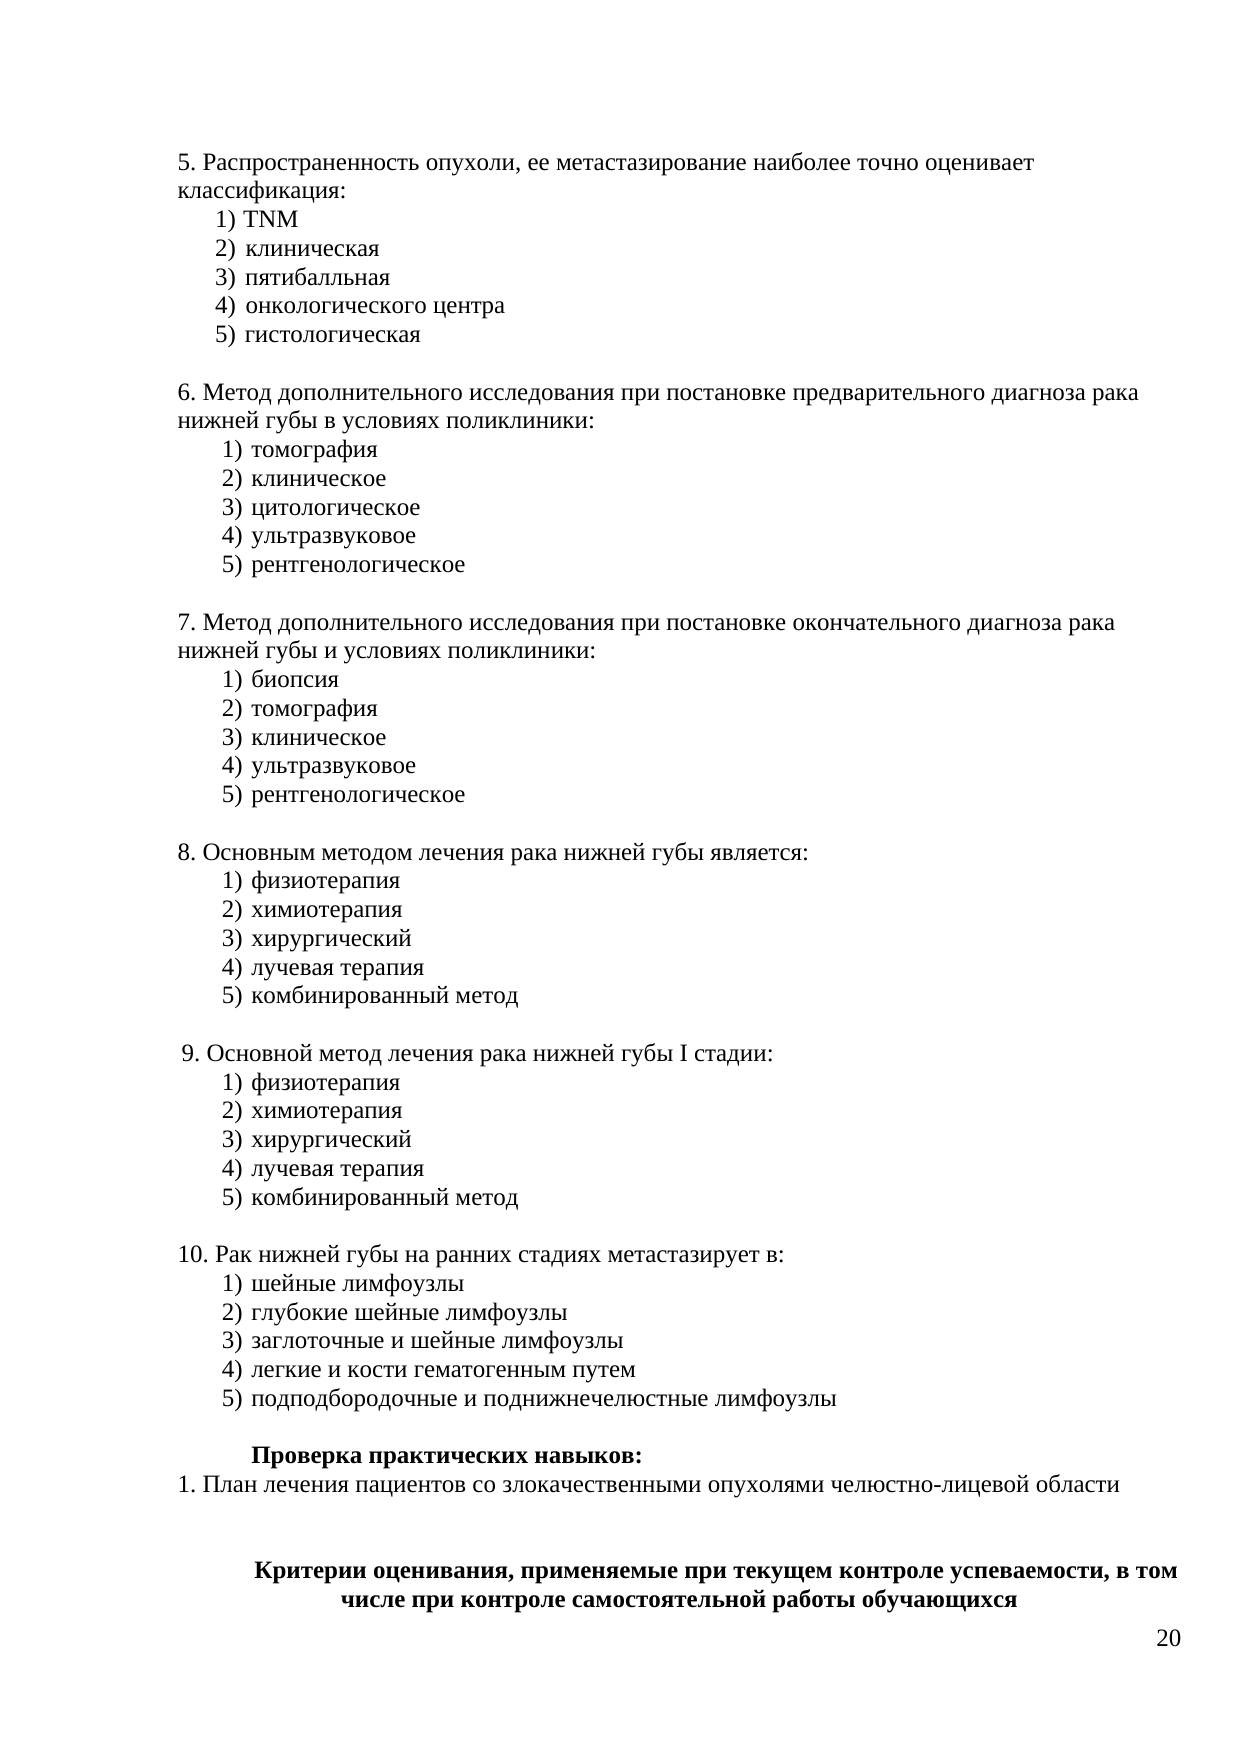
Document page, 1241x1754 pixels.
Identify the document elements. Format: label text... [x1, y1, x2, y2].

list томография [222, 434, 1181, 463]
list биопсия [222, 664, 1181, 693]
list онкологического центра [215, 291, 1181, 319]
list заглоточные и шейные лимфоузлы [222, 1326, 1181, 1354]
list гистологическая [215, 319, 1181, 348]
text 6. Метод дополнительного исследования при постановке предварительного диагноза рака нижней губы в условиях поликлиники: [177, 377, 1177, 434]
text Критерии оценивания, применяемые при текущем контроле успеваемости, в том числе при контроле самостоятельной работы обучающихся [177, 1556, 1181, 1613]
text 5. Распространенность опухоли, ее метастазирование наиболее точно оценивает классификация: [177, 147, 1169, 204]
text 9. Основной метод лечения рака нижней губы I стадии: [181, 1038, 1181, 1067]
text 8. Основным методом лечения рака нижней губы является: [177, 837, 1181, 866]
list комбинированный метод [222, 1182, 1181, 1211]
list ультразвуковое [222, 521, 923, 549]
list лучевая терапия [222, 1153, 1181, 1182]
list физиотерапия [222, 1067, 1181, 1096]
list TNM [215, 204, 1181, 233]
text 10. Рак нижней губы на ранних стадиях метастазирует в: [177, 1239, 1181, 1268]
list рентгенологическое [222, 779, 1181, 808]
text Проверка практических навыков: [177, 1441, 1181, 1469]
list ультразвуковое [222, 751, 1181, 779]
text 7. Метод дополнительного исследования при постановке окончательного диагноза рака нижней губы и условиях поликлиники: [177, 607, 1177, 664]
list цитологическое [222, 492, 923, 521]
list глубокие шейные лимфоузлы [222, 1297, 1181, 1326]
list клиническое [222, 722, 1181, 751]
list клиническая [215, 233, 1181, 262]
list томография [222, 693, 1181, 722]
list подподбородочные и поднижнечелюстные лимфоузлы [222, 1383, 1181, 1412]
list лучевая терапия [222, 952, 1181, 981]
list химиотерапия [222, 894, 1181, 923]
list хирургический [222, 923, 1181, 952]
list рентгенологическое [222, 549, 923, 578]
list клиническое [222, 463, 1181, 492]
list физиотерапия [222, 866, 1181, 894]
list пятибалльная [215, 262, 1181, 291]
list легкие и кости гематогенным путем [222, 1354, 1181, 1383]
list хирургический [222, 1124, 1181, 1153]
list химиотерапия [222, 1096, 1181, 1124]
list комбинированный метод [222, 981, 1181, 1009]
text 1. План лечения пациентов со злокачественными опухолями челюстно-лицевой области [177, 1469, 1181, 1498]
list шейные лимфоузлы [222, 1268, 1181, 1297]
